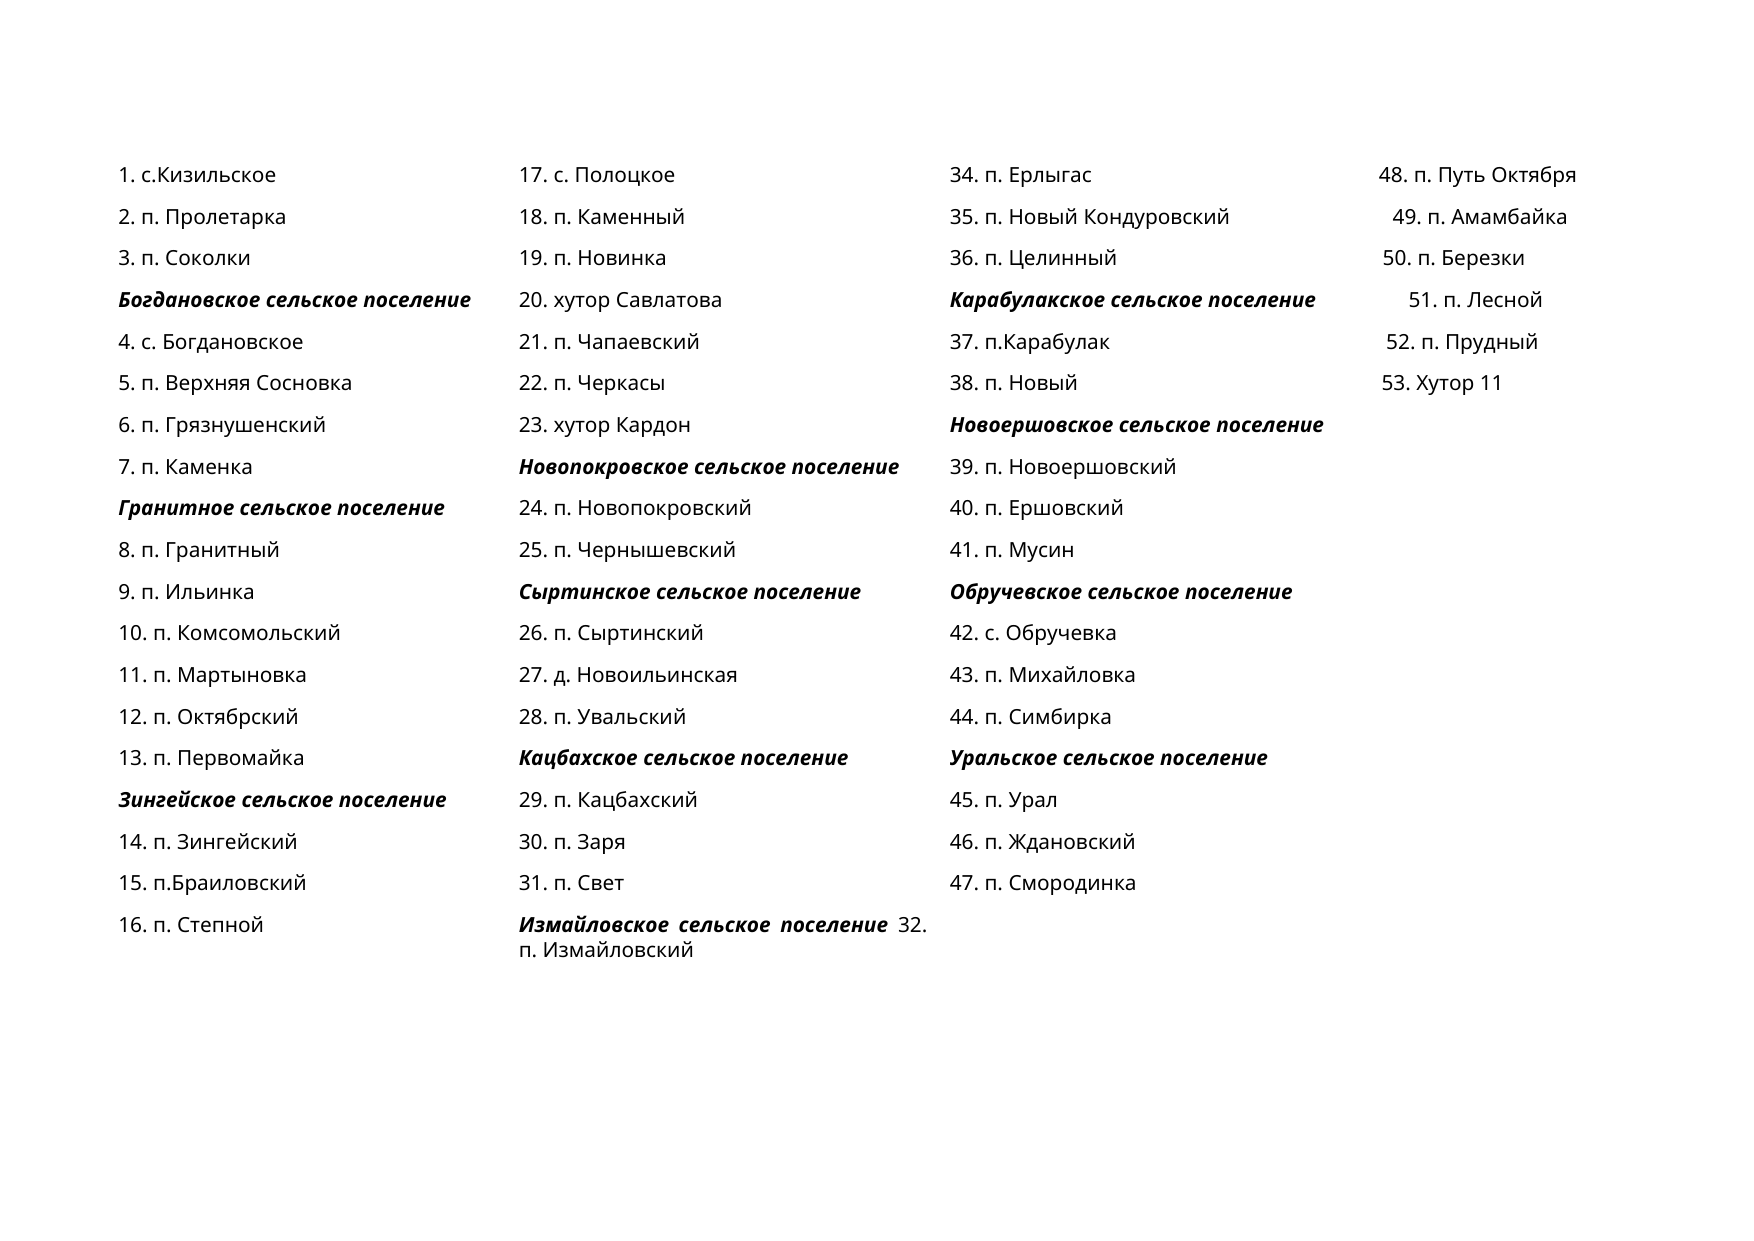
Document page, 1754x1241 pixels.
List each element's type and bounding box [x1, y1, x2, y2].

table_header [107, 163, 507, 983]
table_header [507, 163, 938, 983]
table_header [938, 163, 1713, 983]
